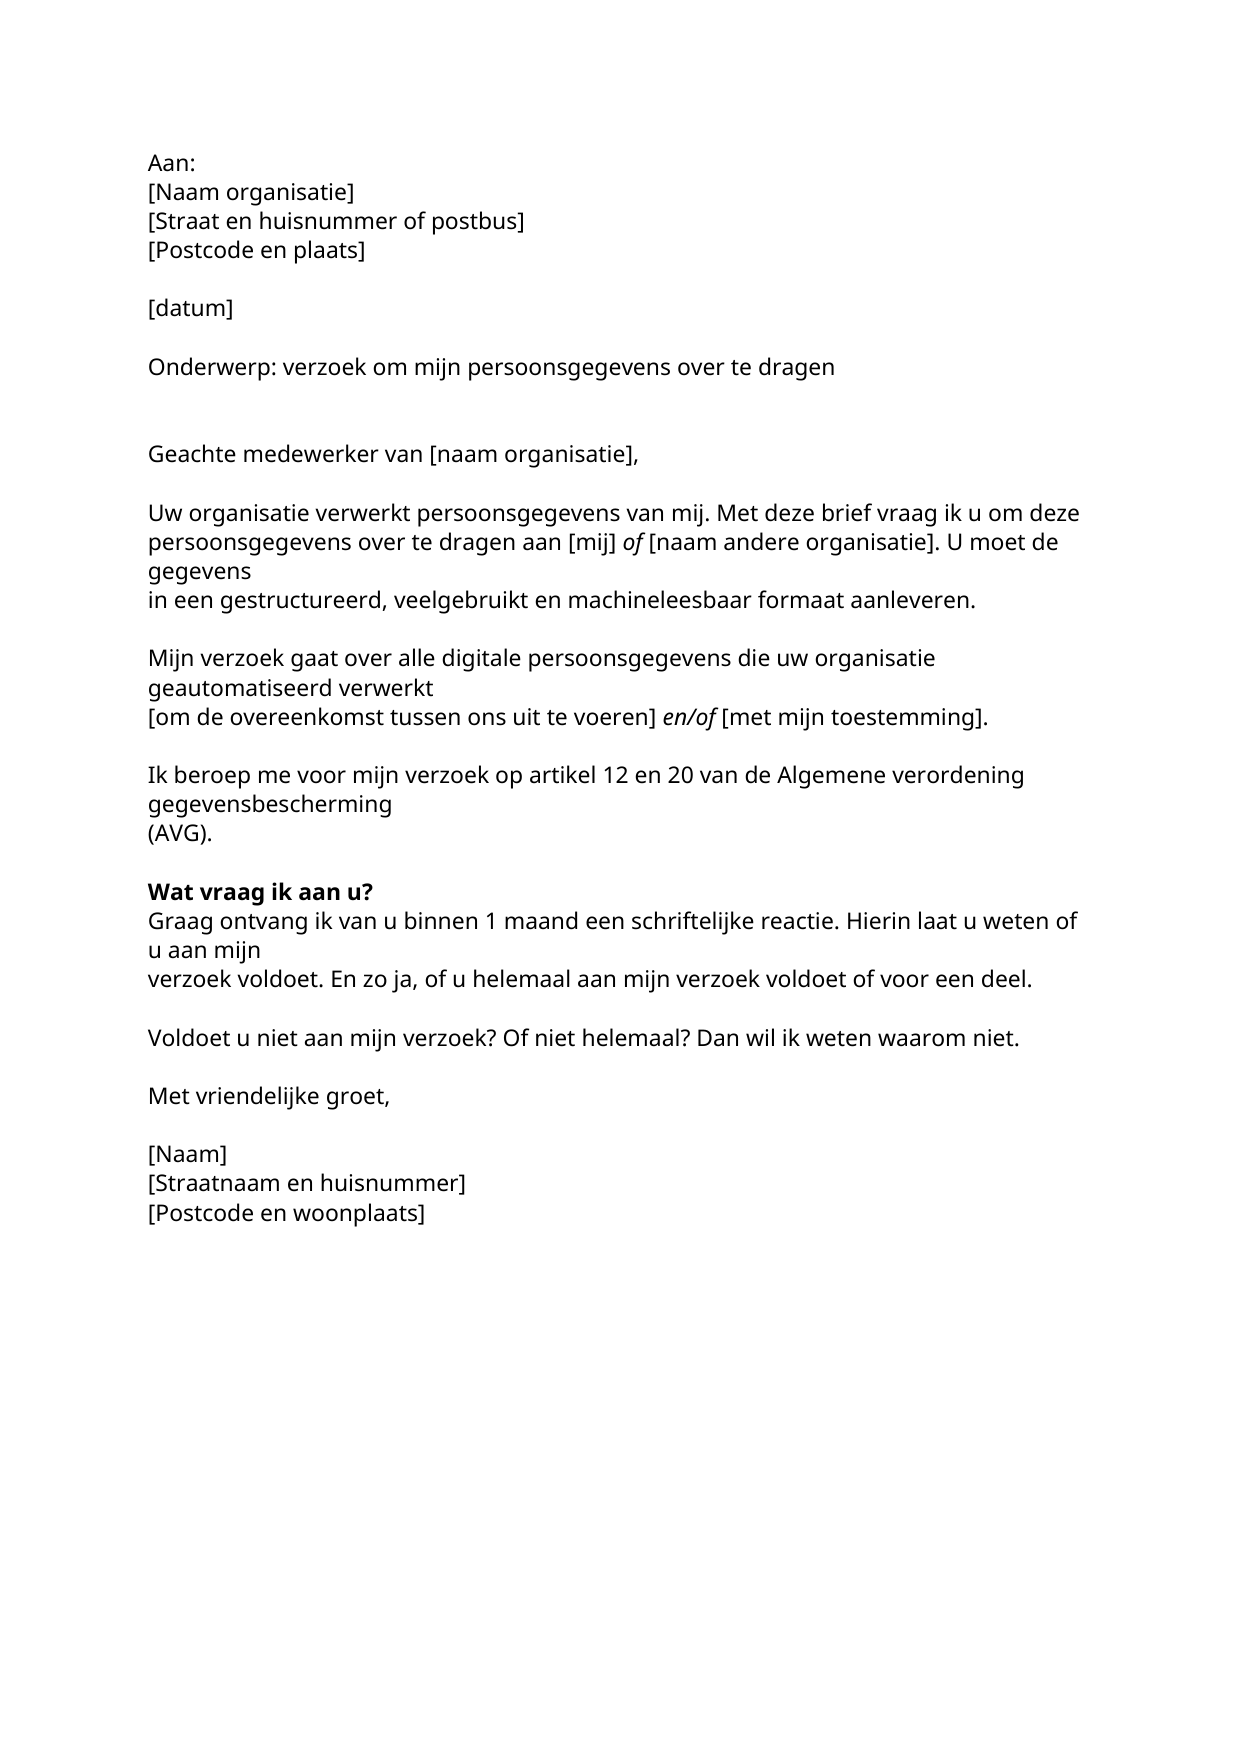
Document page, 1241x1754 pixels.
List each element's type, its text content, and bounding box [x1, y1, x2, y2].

text [Straatnaam en huisnummer] [148, 1168, 1093, 1198]
text [datum] [148, 293, 1093, 323]
text Ik beroep me voor mijn verzoek op artikel 12 en 20 van de Algemene verordening gegevensbescherming [148, 760, 1093, 818]
text [Postcode en woonplaats] [148, 1198, 1093, 1227]
text Wat vraag ik aan u? [148, 877, 1093, 906]
text Graag ontvang ik van u binnen 1 maand een schriftelijke reactie. Hierin laat u weten of u aan mijn [148, 906, 1093, 964]
text Met vriendelijke groet, [148, 1081, 1093, 1110]
text Onderwerp: verzoek om mijn persoonsgegevens over te dragen [148, 352, 1093, 381]
text [Naam organisatie] [148, 177, 1093, 206]
text Voldoet u niet aan mijn verzoek? Of niet helemaal? Dan wil ik weten waarom niet. [148, 1023, 1093, 1052]
text [om de overeenkomst tussen ons uit te voeren] en/of [met mijn toestemming]. [148, 702, 1093, 731]
text Mijn verzoek gaat over alle digitale persoonsgegevens die uw organisatie geautomatiseerd verwerkt [148, 643, 1093, 702]
text in een gestructureerd, veelgebruikt en machineleesbaar formaat aanleveren. [148, 585, 1093, 614]
text Geachte medewerker van [naam organisatie], [148, 439, 1093, 468]
text Aan: [148, 148, 1093, 177]
text persoonsgegevens over te dragen aan [mij] of [naam andere organisatie]. U moet de gegevens [148, 527, 1093, 585]
text (AVG). [148, 818, 1093, 848]
text Uw organisatie verwerkt persoonsgegevens van mij. Met deze brief vraag ik u om deze [148, 498, 1093, 527]
text [Postcode en plaats] [148, 235, 1093, 264]
text [Straat en huisnummer of postbus] [148, 206, 1093, 235]
text verzoek voldoet. En zo ja, of u helemaal aan mijn verzoek voldoet of voor een deel. [148, 964, 1093, 993]
text [Naam] [148, 1139, 1093, 1168]
